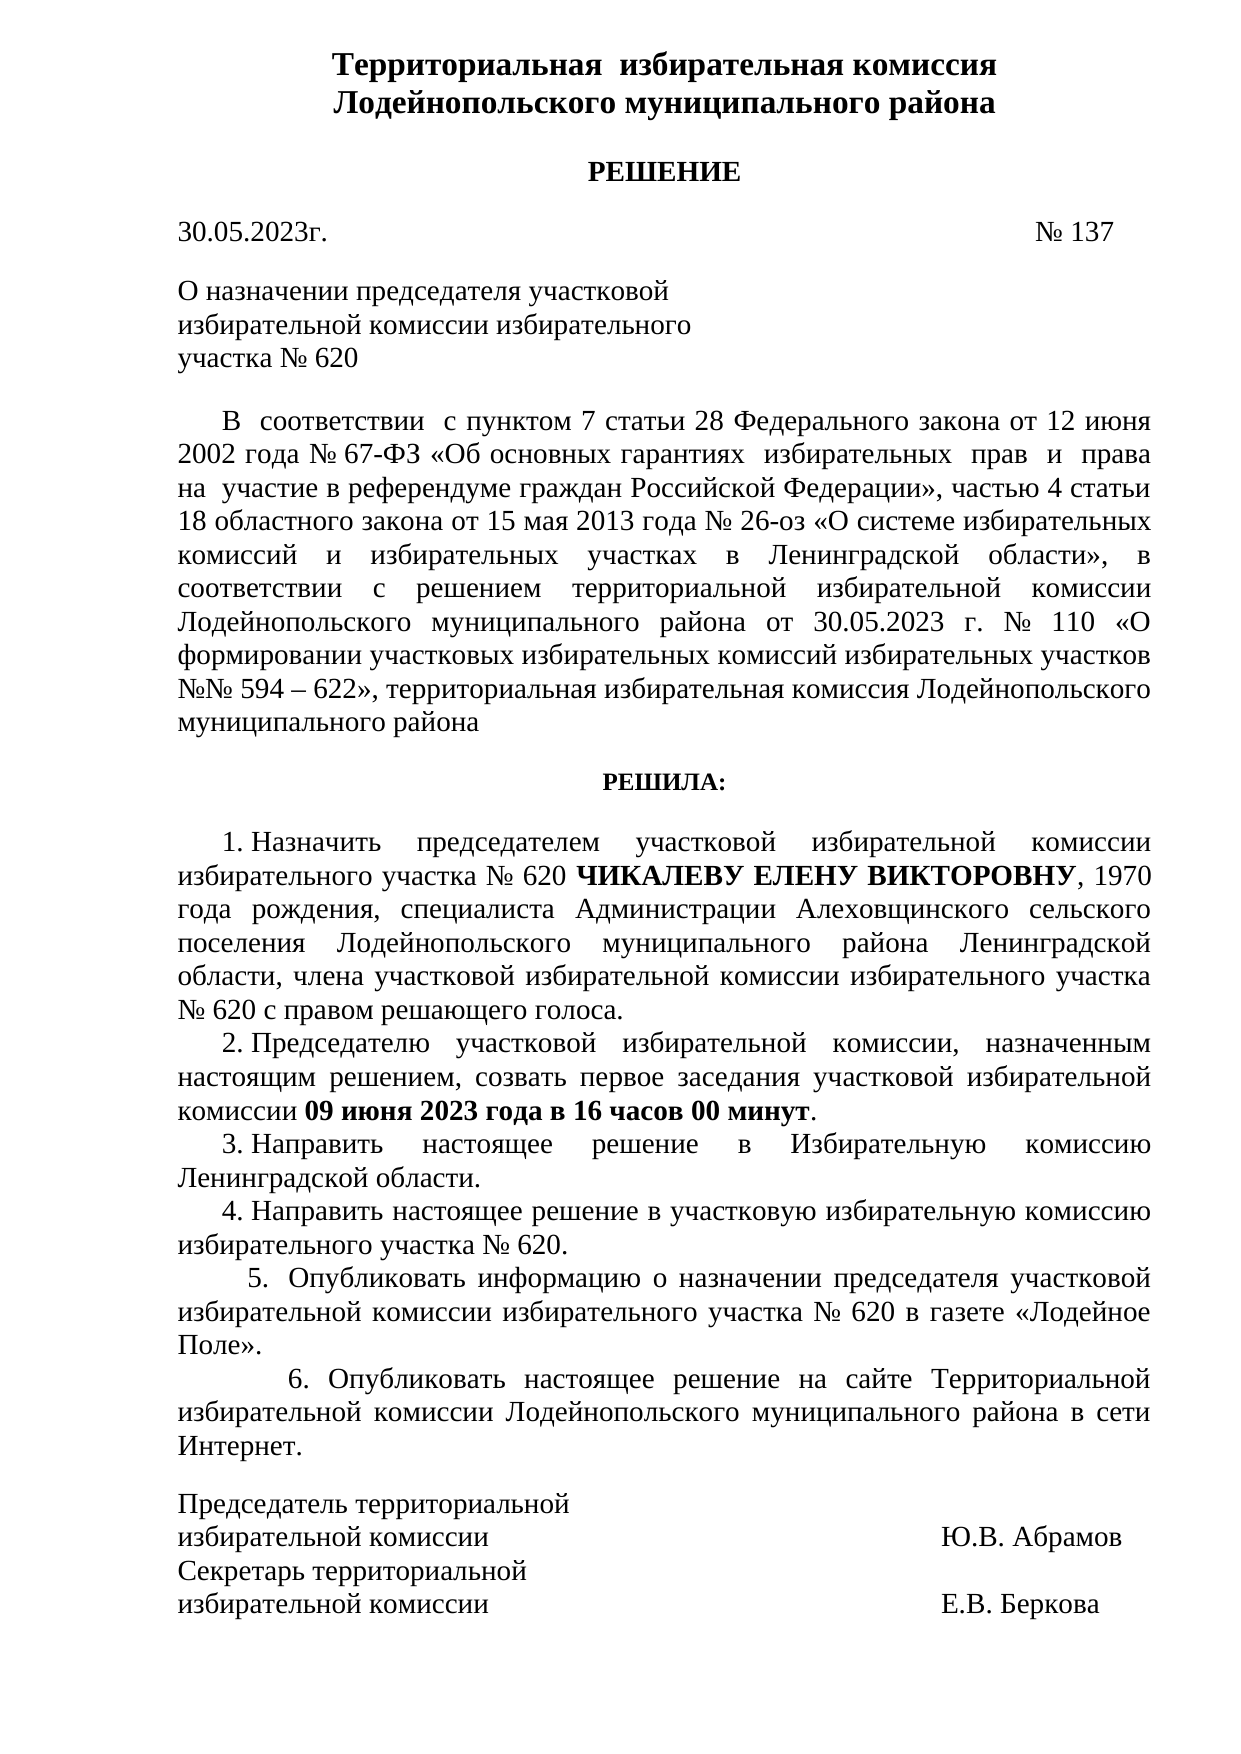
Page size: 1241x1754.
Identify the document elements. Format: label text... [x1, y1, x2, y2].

text РЕШИЛА: [177, 767, 1152, 796]
text 1. Назначить председателем участковой избирательной комиссии избирательного участка № 620 ЧИКАЛЕВУ ЕЛЕНУ ВИКТОРОВНУ, 1970 года рождения, специалиста Администрации Алеховщинского сельского поселения Лодейнопольского муниципального района Ленинградской области, члена участковой избирательной комиссии избирательного участка № 620 с правом решающего голоса. [177, 824, 1152, 1026]
text Председатель территориальной [177, 1486, 1152, 1519]
text 6. Опубликовать настоящее решение на сайте Территориальной избирательной комиссии Лодейнопольского муниципального района в сети Интернет. [177, 1361, 1152, 1462]
text 30.05.2023г. № 137 [177, 214, 1152, 247]
text Территориальная избирательная комиссия [133, 44, 1152, 83]
text участка № 620 [177, 340, 1152, 374]
text 5. Опубликовать информацию о назначении председателя участковой избирательной комиссии избирательного участка № 620 в газете «Лодейное Поле». [177, 1260, 1152, 1361]
text избирательной комиссии избирательного [177, 307, 1152, 340]
text Лодейнопольского муниципального района [133, 83, 1152, 121]
text 4. Направить настоящее решение в участковую избирательную комиссию избирательного участка № 620. [177, 1193, 1152, 1260]
text В соответствии с пунктом 7 статьи 28 Федерального закона от 12 июня 2002 года № 67-ФЗ «Об основных гарантиях избирательных прав и права на участие в референдуме граждан Российской Федерации», частью 4 статьи 18 областного закона от 15 мая 2013 года № 26-оз «О системе избирательных комиссий и избирательных участках в Ленинградской области», в соответствии с решением территориальной избирательной комиссии Лодейнопольского муниципального района от 30.05.2023 г. № 110 «О формировании участковых избирательных комиссий избирательных участков №№ 594 – 622», территориальная избирательная комиссия Лодейнопольского муниципального района [177, 403, 1152, 738]
text избирательной комиссии Ю.В. Абрамов [177, 1519, 1152, 1553]
text Секретарь территориальной [177, 1553, 1152, 1586]
text 3. Направить настоящее решение в Избирательную комиссию Ленинградской области. [177, 1126, 1152, 1193]
text избирательной комиссии Е.В. Беркова [177, 1586, 1152, 1620]
text РЕШЕНИЕ [177, 154, 1152, 188]
text О назначении председателя участковой [177, 273, 1152, 307]
text 2. Председателю участковой избирательной комиссии, назначенным настоящим решением, созвать первое заседания участковой избирательной комиссии 09 июня 2023 года в 16 часов 00 минут. [177, 1026, 1152, 1126]
